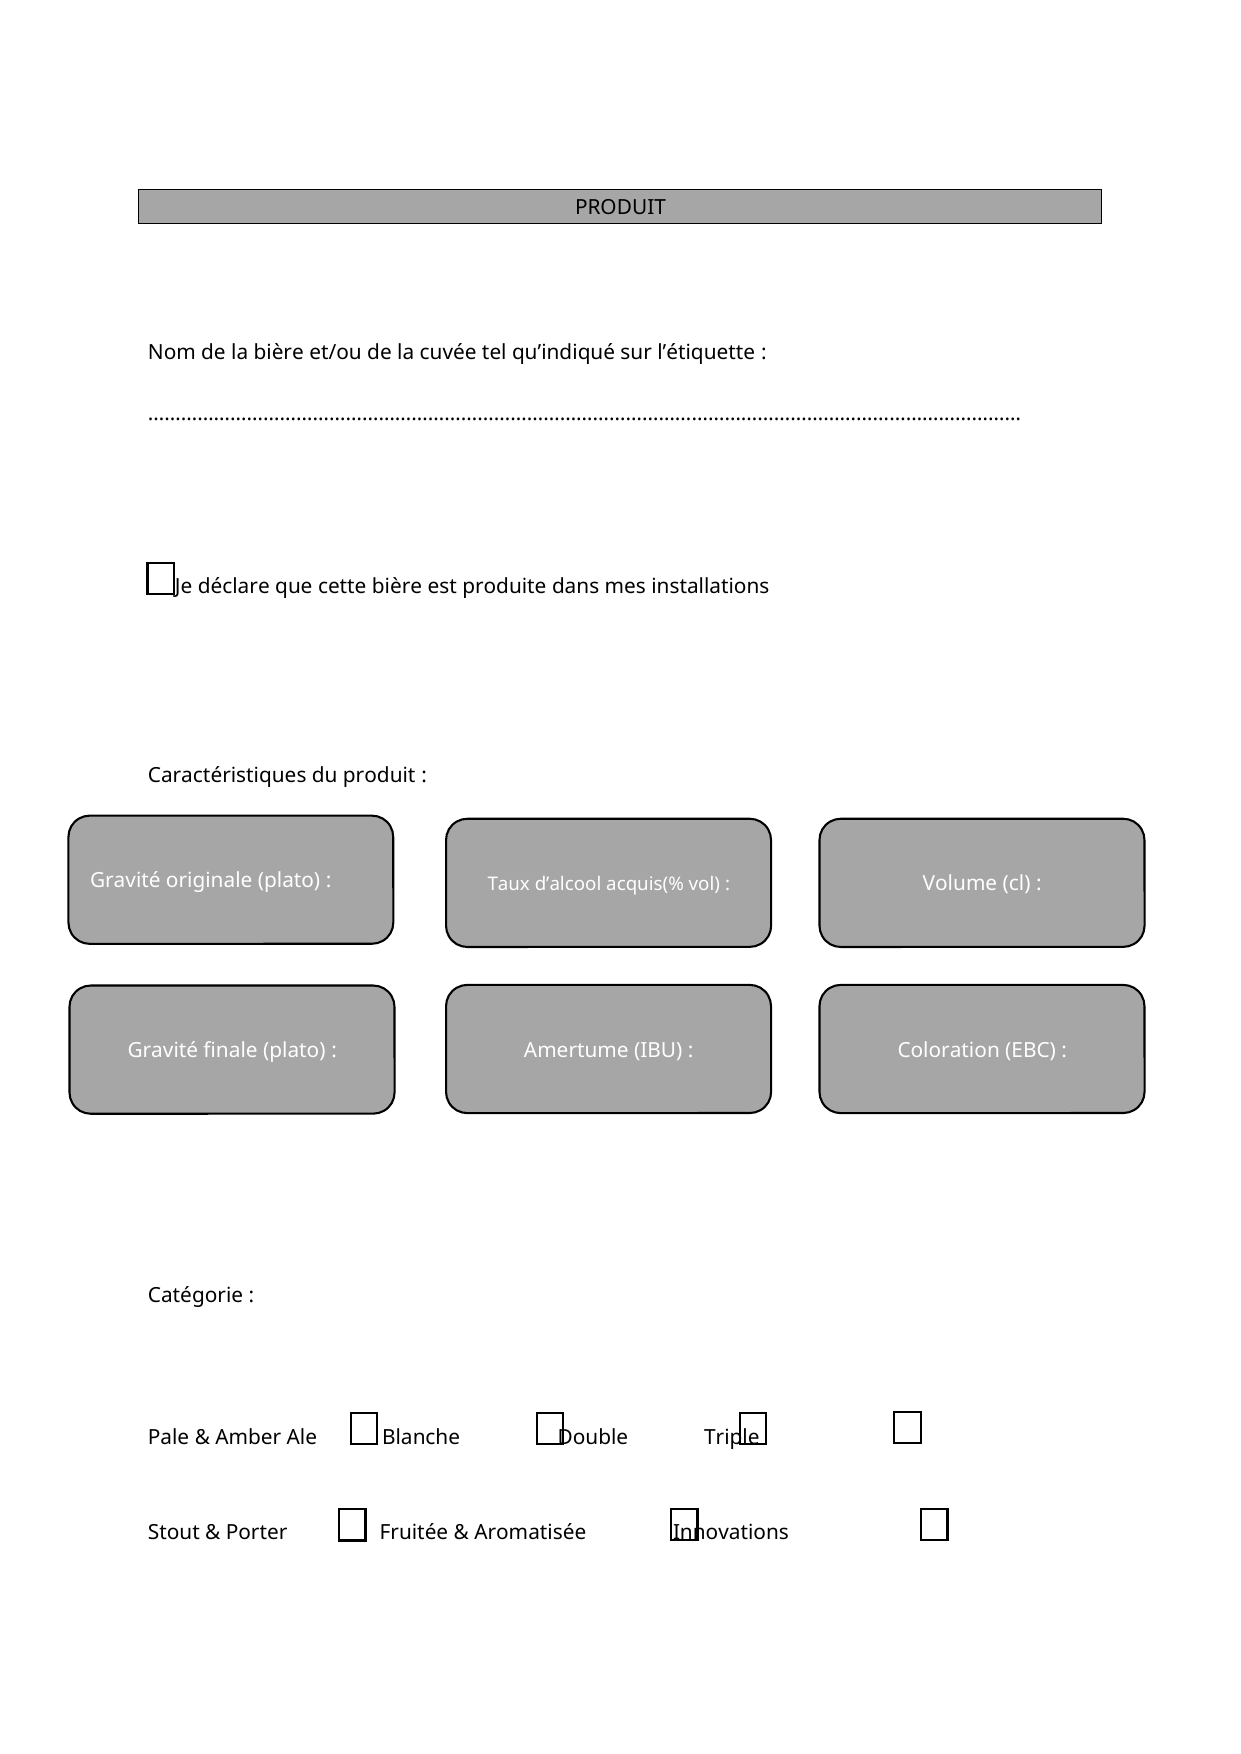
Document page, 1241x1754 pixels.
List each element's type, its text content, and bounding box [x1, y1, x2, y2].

text Pale & Amber Ale Blanche Double Triple [148, 1422, 1093, 1451]
text Je déclare que cette bière est produite dans mes installations [148, 540, 1093, 599]
text PRODUIT [139, 190, 1101, 223]
text Caractéristiques du produit : [148, 760, 1093, 789]
text Stout & Porter Fruitée & Aromatisée Innovations [148, 1517, 1093, 1545]
text Catégorie : [148, 1280, 1093, 1309]
text Nom de la bière et/ou de la cuvée tel qu’indiqué sur l’étiquette : …………………………………………………………………………………………………………………………………………… [148, 337, 1093, 427]
